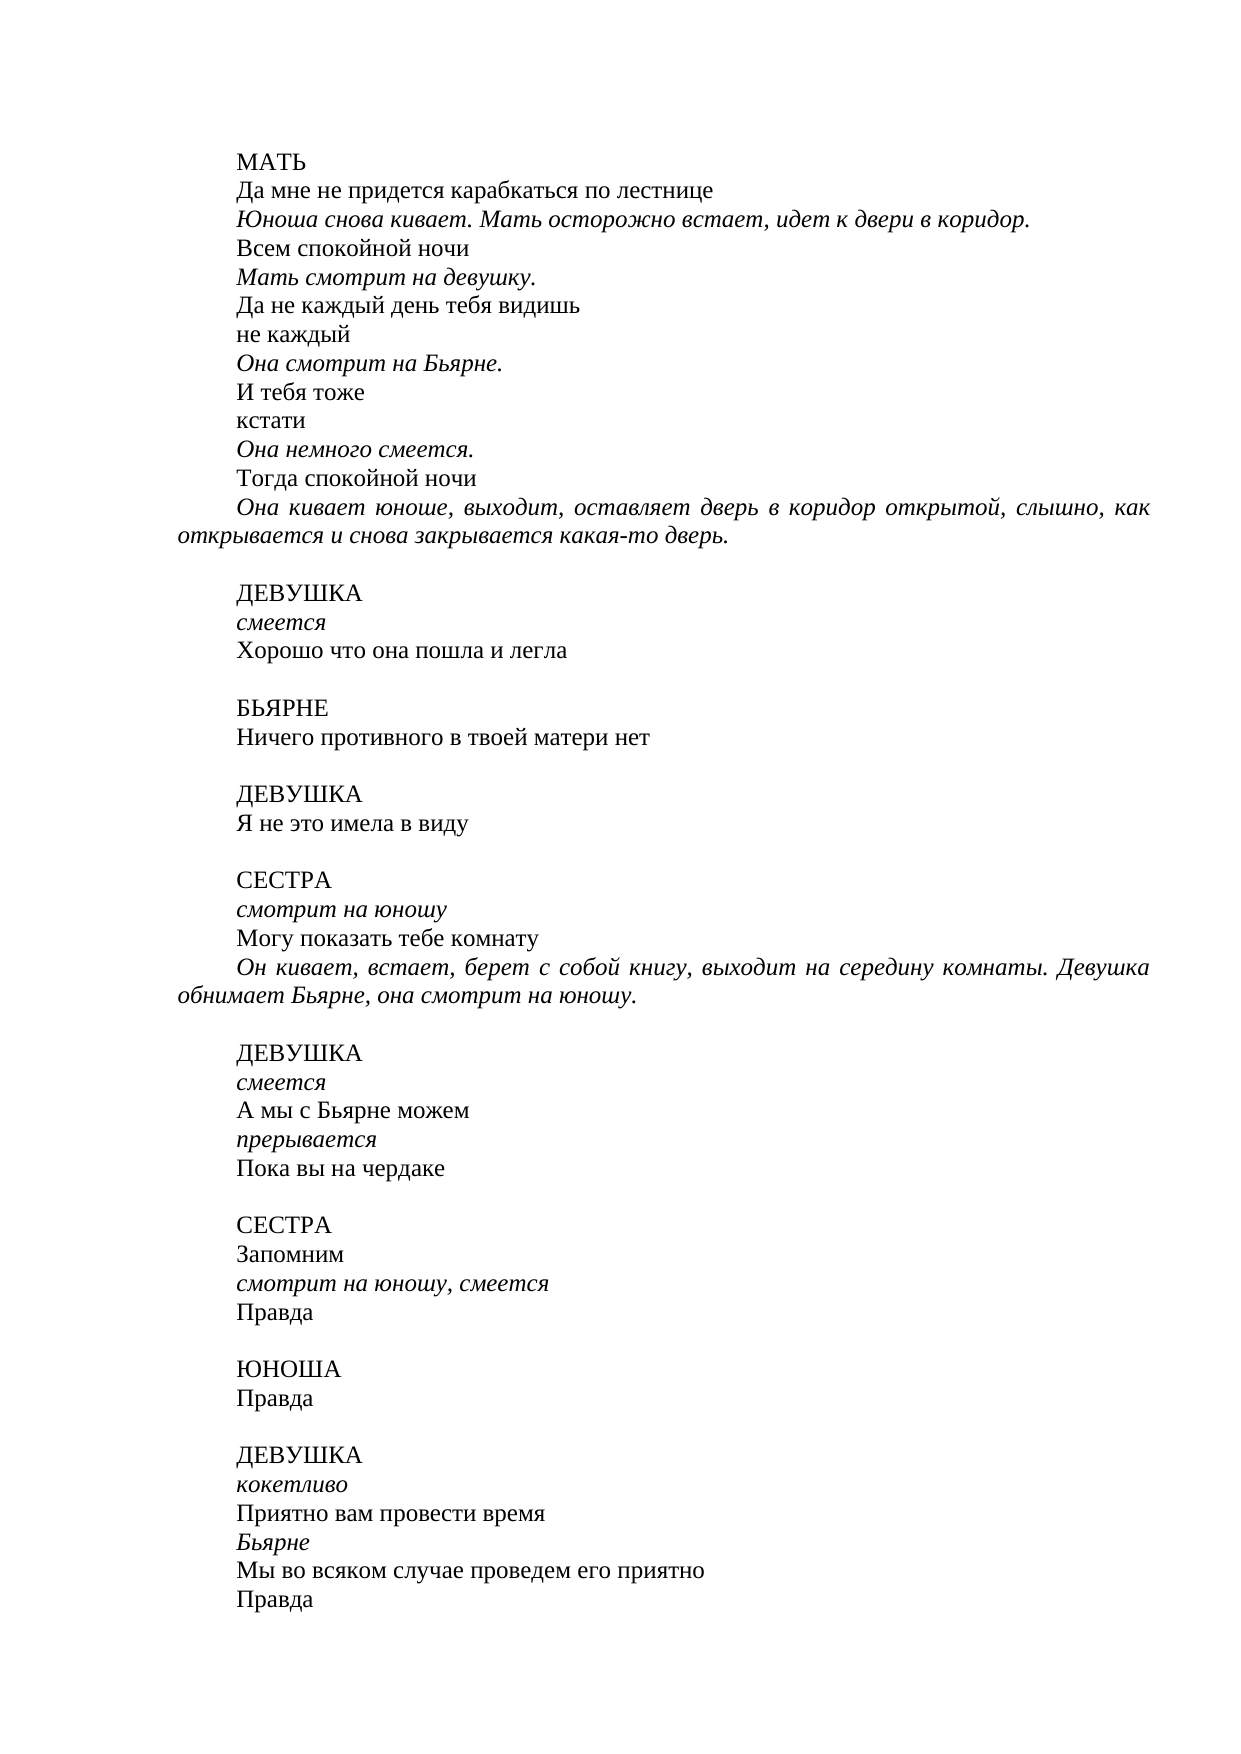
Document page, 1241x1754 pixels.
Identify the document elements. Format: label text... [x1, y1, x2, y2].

text СЕСТРА [177, 866, 1152, 894]
text не каждый [177, 319, 1152, 348]
text ДЕВУШКА [177, 1038, 1152, 1067]
text Мы во всяком случае проведем его приятно [177, 1556, 1152, 1584]
text Ничего противного в твоей матери нет [177, 722, 1152, 751]
text ЮНОША [177, 1354, 1152, 1383]
text Правда [177, 1383, 1152, 1412]
text Всем спокойной ночи [177, 233, 1152, 262]
text Мать смотрит на девушку. [177, 262, 1152, 291]
text Она немного смеется. [177, 434, 1152, 463]
text МАТЬ [177, 147, 1152, 176]
text Юноша снова кивает. Мать осторожно встает, идет к двери в коридор. [177, 204, 1152, 233]
text ДЕВУШКА [177, 779, 1152, 808]
text кстати [177, 406, 1152, 434]
text смеется [177, 1067, 1152, 1096]
text Пока вы на чердаке [177, 1153, 1152, 1182]
text СЕСТРА [177, 1211, 1152, 1239]
text смеется [177, 607, 1152, 636]
text Да не каждый день тебя видишь [177, 291, 1152, 319]
text Правда [177, 1297, 1152, 1326]
text смотрит на юношу, смеется [177, 1268, 1152, 1297]
text Она смотрит на Бьярне. [177, 348, 1152, 377]
text Запомним [177, 1239, 1152, 1268]
text Да мне не придется карабкаться по лестнице [177, 176, 1152, 204]
text Она кивает юноше, выходит, оставляет дверь в коридор открытой, слышно, как открывается и снова закрывается какая-то дверь. [177, 492, 1152, 549]
text БЬЯРНЕ [177, 693, 1152, 722]
text ДЕВУШКА [177, 578, 1152, 607]
text Правда [177, 1584, 1152, 1613]
text Приятно вам провести время [177, 1498, 1152, 1527]
text Бьярне [177, 1527, 1152, 1556]
text А мы с Бьярне можем [177, 1096, 1152, 1124]
text Могу показать тебе комнату [177, 923, 1152, 952]
text Я не это имела в виду [177, 808, 1152, 837]
text ДЕВУШКА [177, 1441, 1152, 1469]
text прерывается [177, 1124, 1152, 1153]
text Тогда спокойной ночи [177, 463, 1152, 492]
text Он кивает, встает, берет с собой книгу, выходит на середину комнаты. Девушка обнимает Бьярне, она смотрит на юношу. [177, 952, 1152, 1009]
text смотрит на юношу [177, 894, 1152, 923]
text кокетливо [177, 1469, 1152, 1498]
text И тебя тоже [177, 377, 1152, 406]
text Хорошо что она пошла и легла [177, 636, 1152, 664]
